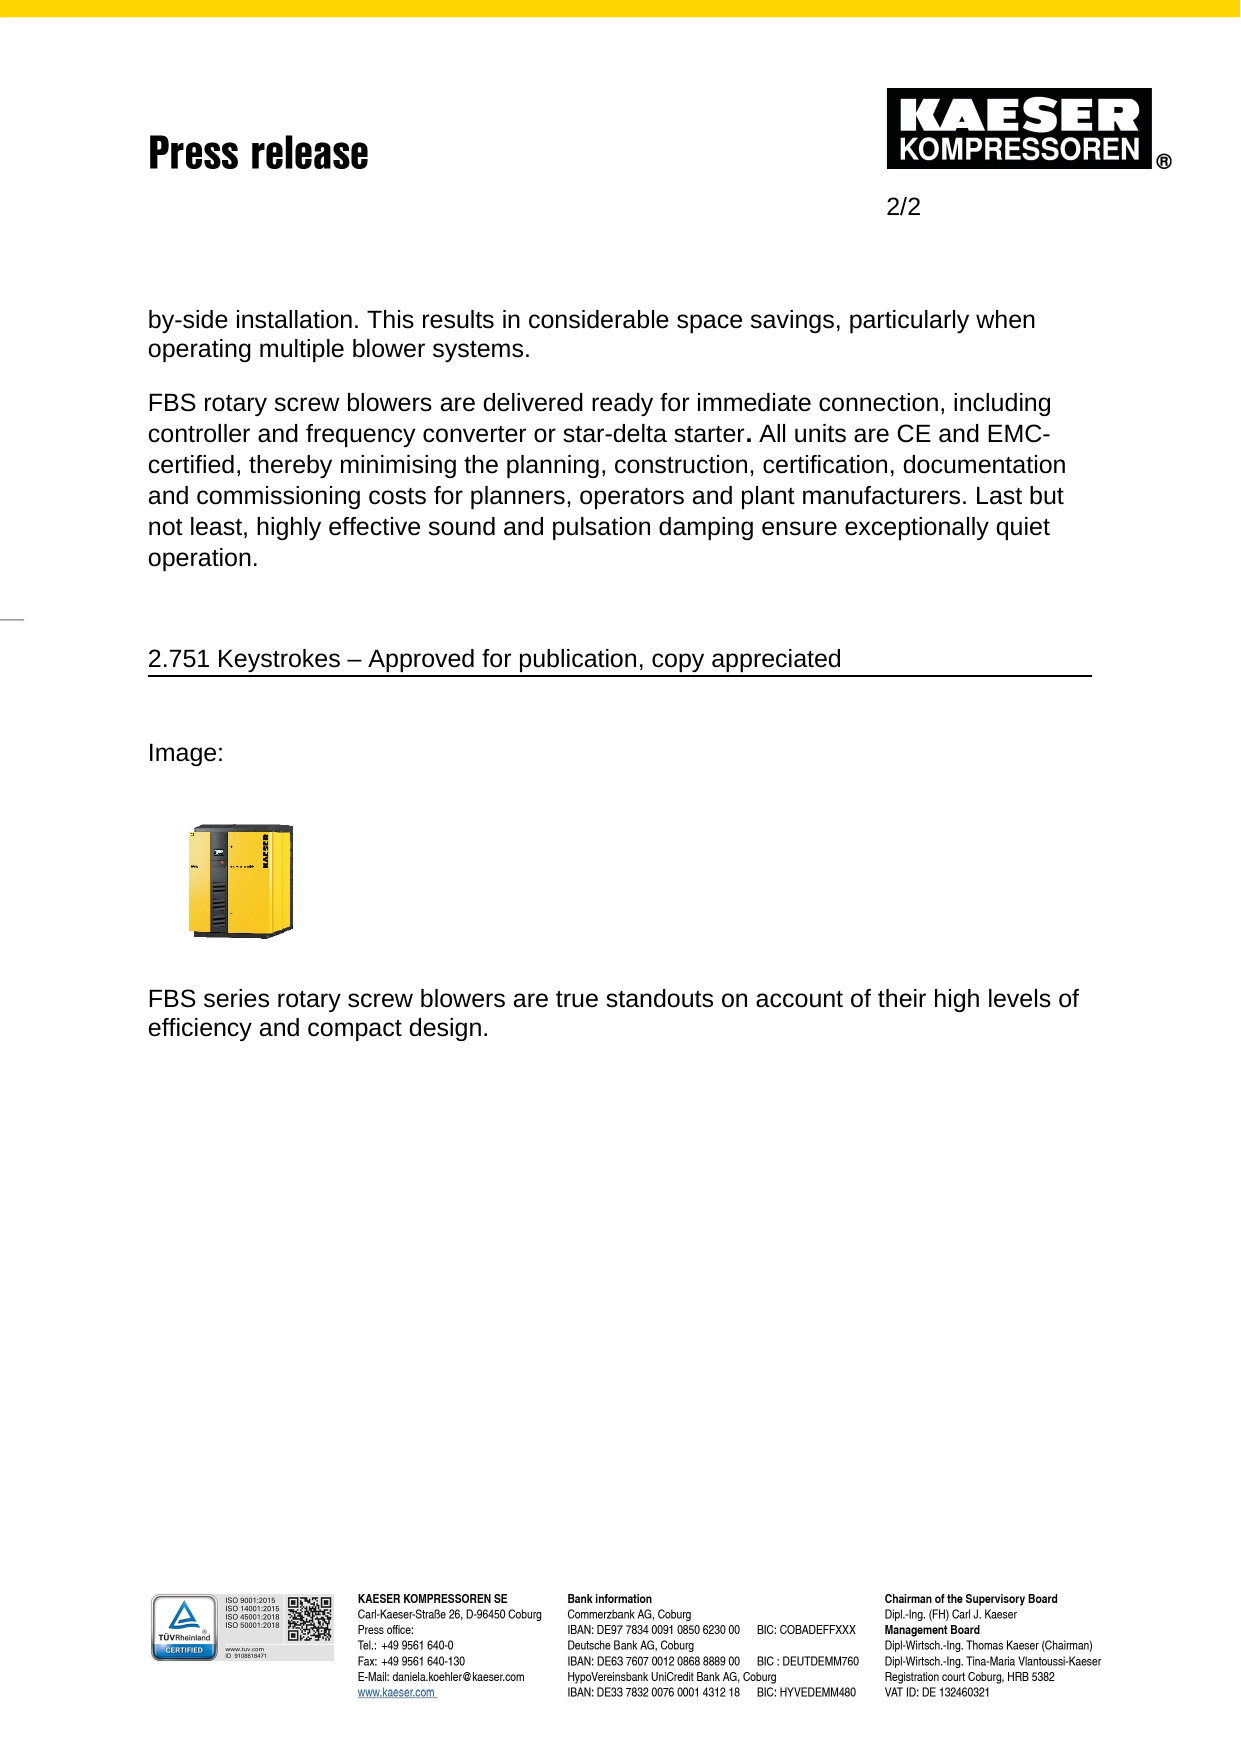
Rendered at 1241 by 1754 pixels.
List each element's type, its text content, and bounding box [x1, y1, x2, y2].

text 2.751 Keystrokes – Approved for publication, copy appreciated [148, 644, 1092, 675]
picture [0, 0, 1241, 1754]
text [148, 305, 1092, 363]
text Image: [148, 722, 1092, 767]
text FBS series rotary screw blowers are true standouts on account of their high levels of efficiency and compact design. [148, 984, 1092, 1042]
text FBS rotary screw blowers are delivered ready for immediate connection, including controller and frequency converter or star-delta starter. All units are CE and EMC-certified, thereby minimising the planning, construction, certification, documentation and commissioning costs for planners, operators and plant manufacturers. Last but not least, highly effective sound and pulsation damping ensure exceptionally quiet operation. [148, 388, 1092, 572]
